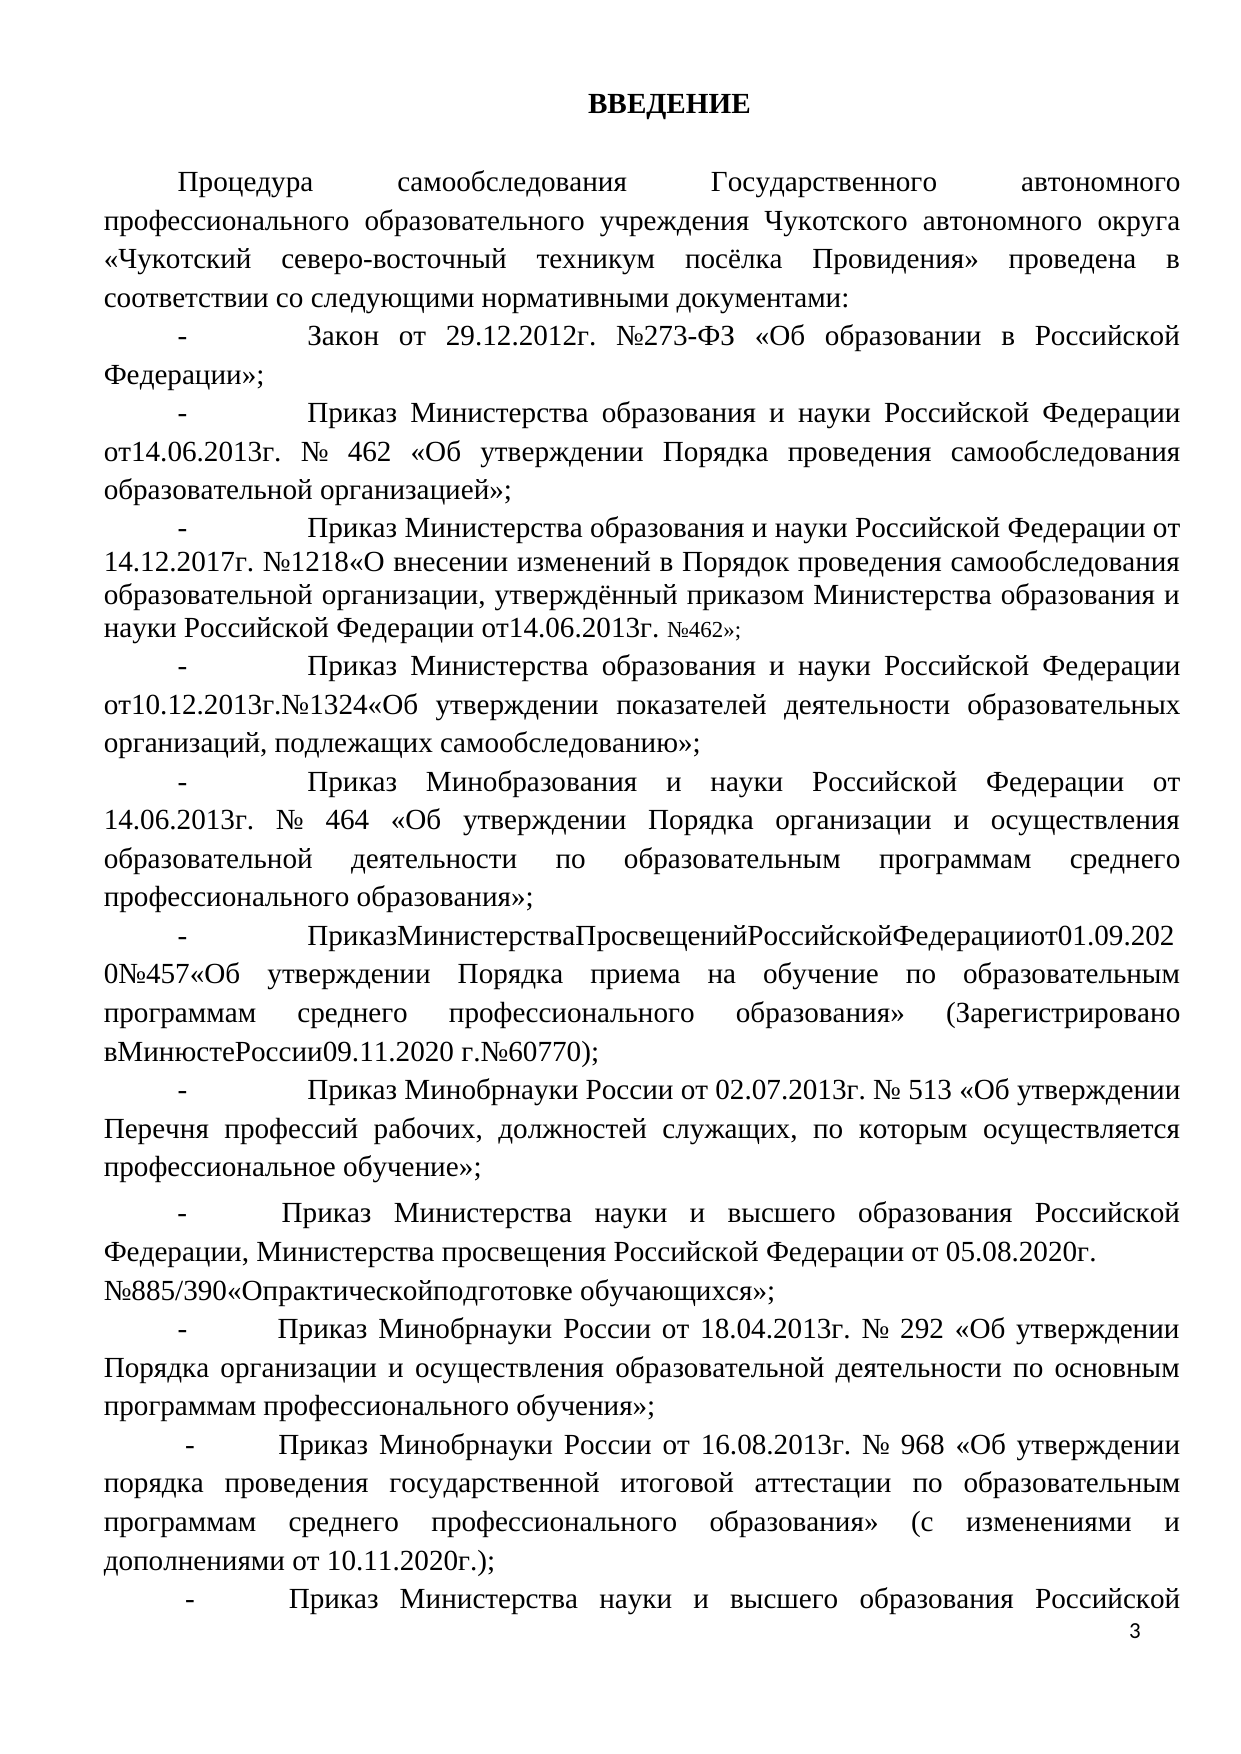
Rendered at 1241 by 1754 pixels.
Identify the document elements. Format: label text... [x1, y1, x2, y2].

list Приказ Минобрнауки России от 02.07.2013г. № 513 «Об утверждении Перечня профессий рабочих, должностей служащих, по которым осуществляется профессиональное обучение»; [103, 1072, 1181, 1183]
list Приказ Минобрнауки России от 16.08.2013г. № 968 «Об утверждении порядка проведения государственной итоговой аттестации по образовательным программам среднего профессионального образования» (с изменениями и дополнениями от 10.11.2020г.); [103, 1427, 1181, 1576]
list Приказ Минобразования и науки Российской Федерации от 14.06.2013г. № 464 «Об утверждении Порядка организации и осуществления образовательной деятельности по образовательным программам среднего профессионального образования»; [103, 764, 1181, 913]
text ВВЕДЕНИЕ [588, 87, 754, 120]
text №885/390«Опрактическойподготовке обучающихся»; [103, 1273, 1181, 1306]
list ПриказМинистерстваПросвещенийРоссийскойФедерацииот01.09.2020№457«Об утверждении Порядка приема на обучение по образовательным программам среднего профессионального образования» (Зарегистрировано вМинюстеРоссии09.11.2020 г.№60770); [103, 918, 1181, 1067]
list Приказ Министерства науки и высшего образования Российской Федерации, Министерства просвещения Российской Федерации от 05.08.2020г. [103, 1195, 1181, 1267]
list Приказ Министерства образования и науки Российской Федерации от 14.12.2017г. №1218«О внесении изменений в Порядок проведения самообследования образовательной организации, утверждённый приказом Министерства образования и науки Российской Федерации от14.06.2013г. №462»; [103, 511, 1181, 644]
text Процедура самообследования Государственного автономного профессионального образовательного учреждения Чукотского автономного округа «Чукотский северо-восточный техникум посёлка Провидения» проведена в соответствии со следующими нормативными документами: [103, 164, 1181, 313]
list Закон от 29.12.2012г. №273-ФЗ «Об образовании в Российской Федерации»; [103, 318, 1181, 390]
list Приказ Минобрнауки России от 18.04.2013г. № 292 «Об утверждении Порядка организации и осуществления образовательной деятельности по основным программам профессионального обучения»; [103, 1311, 1181, 1422]
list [103, 1581, 1181, 1615]
list Приказ Министерства образования и науки Российской Федерации от14.06.2013г. № 462 «Об утверждении Порядка проведения самообследования образовательной организацией»; [103, 395, 1181, 506]
list Приказ Министерства образования и науки Российской Федерации от10.12.2013г.№1324«Об утверждении показателей деятельности образовательных организаций, подлежащих самообследованию»; [103, 648, 1181, 759]
